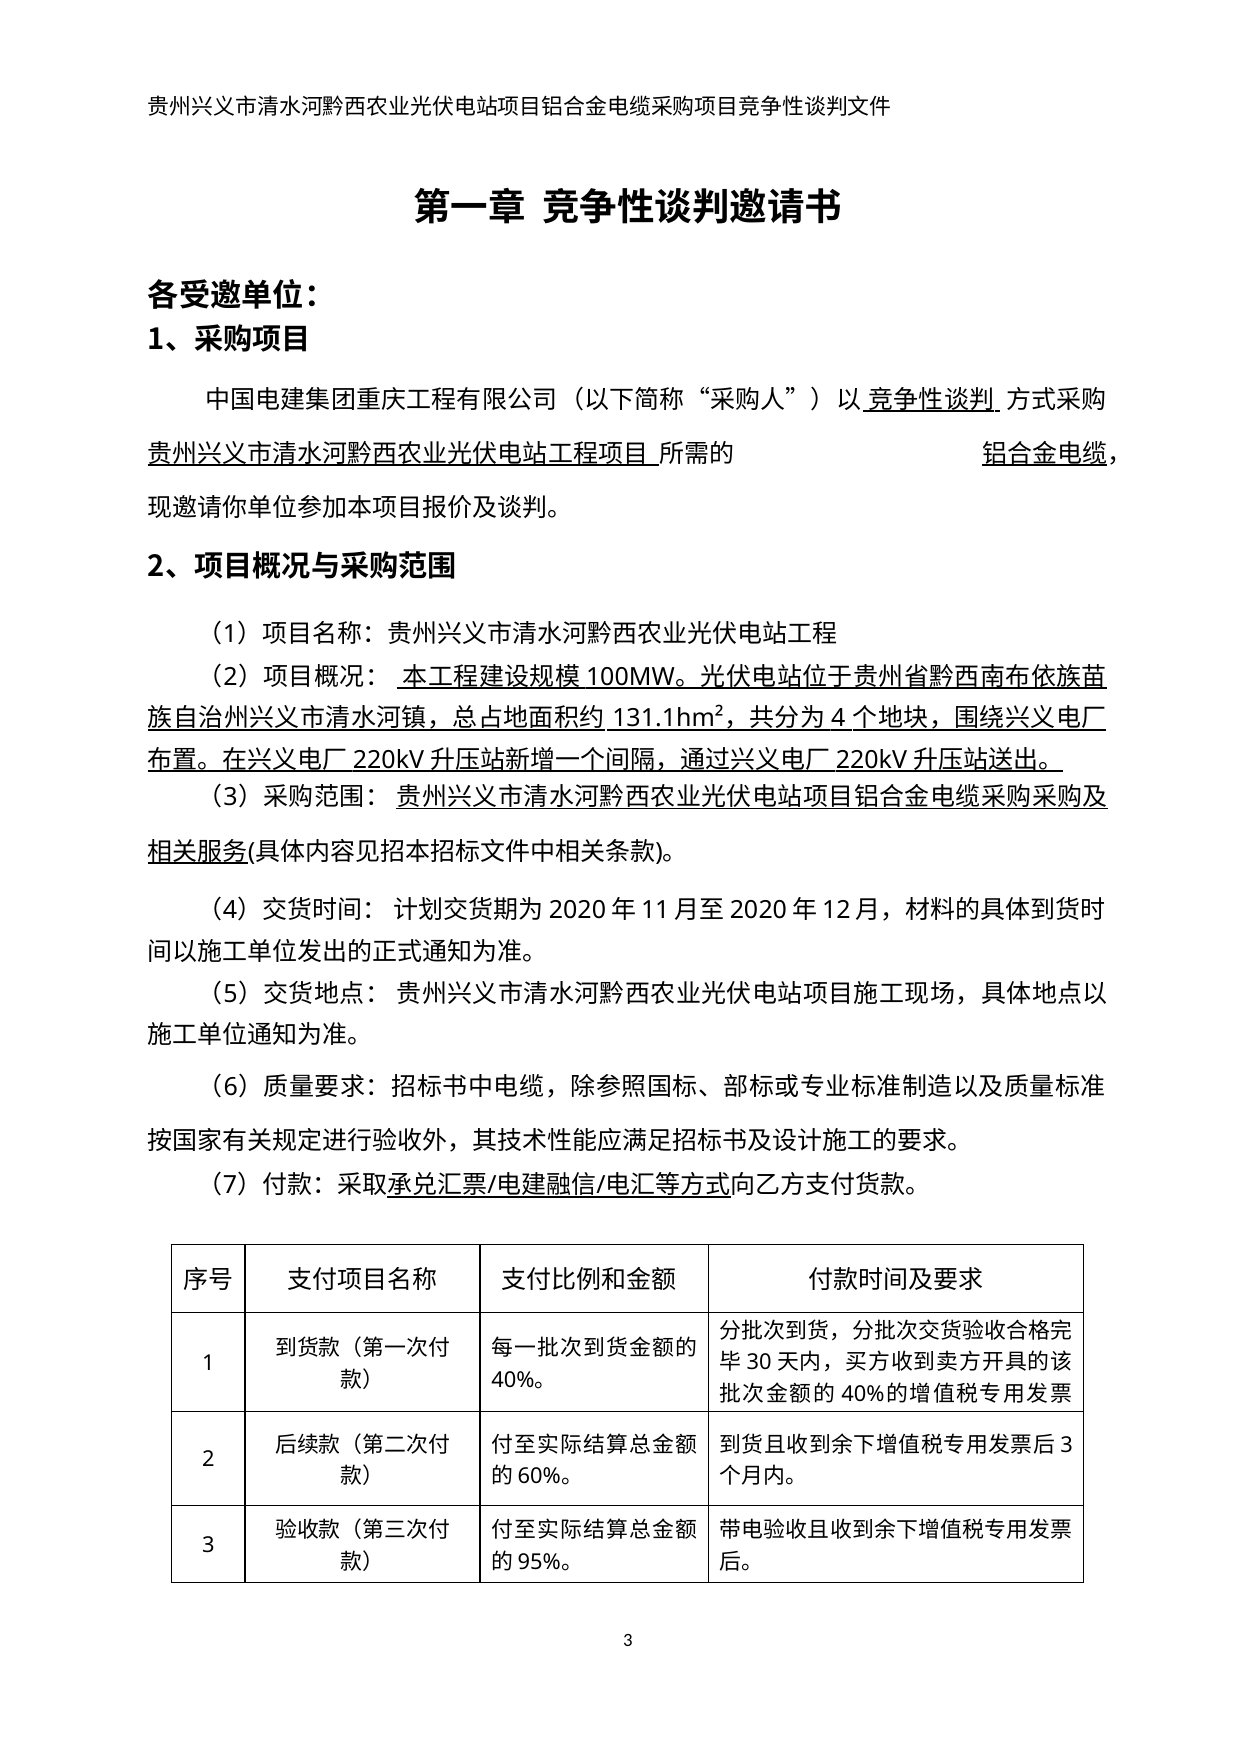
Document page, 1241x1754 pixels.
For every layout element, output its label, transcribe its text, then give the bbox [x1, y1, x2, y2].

table_cell 每一批次到货金额的40%。 [481, 1313, 708, 1411]
table_cell 分批次到货，分批次交货验收合格完毕30天内，买方收到卖方开具的该批次金额的40%的增值税专用发票后. [709, 1313, 1083, 1411]
table_cell 付至实际结算总金额的95%。 [481, 1506, 708, 1582]
list （7）付款：采取承兑汇票/电建融信/电汇等方式向乙方支付货款。 [148, 1160, 1107, 1202]
subtitle 第一章 竞争性谈判邀请书 [148, 177, 1107, 231]
table_cell 到货且收到余下增值税专用发票后3个月内。 [709, 1412, 1083, 1505]
table_cell 2 [172, 1412, 244, 1505]
table_header 支付项目名称 [246, 1245, 479, 1312]
table_header 序号 [172, 1245, 244, 1312]
table_cell 验收款（第三次付款） [246, 1506, 479, 1582]
table_header 付款时间及要求 [709, 1245, 1083, 1312]
table_header 支付比例和金额 [481, 1245, 708, 1312]
text （1）项目名称：贵州兴义市清水河黔西农业光伏电站工程 [148, 606, 1107, 652]
table_cell 带电验收且收到余下增值税专用发票后。 [709, 1506, 1083, 1582]
table_cell 后续款（第二次付款） [246, 1412, 479, 1505]
text 各受邀单位： [148, 271, 1107, 316]
table_cell 3 [172, 1506, 244, 1582]
subtitle 2、项目概况与采购范围 [148, 542, 1107, 584]
text （2）项目概况： 本工程建设规模100MW。光伏电站位于贵州省黔西南布依族苗族自治州兴义市清水河镇，总占地面积约131.1hm²，共分为4 个地块，围绕兴义电厂布置。在兴义电厂220kV 升压站新增一个间隔，通过兴义电厂220kV 升压站送出。 [148, 652, 1107, 777]
text （6）质量要求：招标书中电缆，除参照国标、部标或专业标准制造以及质量标准按国家有关规定进行验收外，其技术性能应满足招标书及设计施工的要求。 [148, 1052, 1107, 1160]
table_cell 1 [172, 1313, 244, 1411]
text （4）交货时间： 计划交货期为2020年11月至2020年12月，材料的具体到货时间以施工单位发出的正式通知为准。 [148, 885, 1107, 969]
text （3）采购范围： 贵州兴义市清水河黔西农业光伏电站项目铝合金电缆采购采购及相关服务(具体内容见招本招标文件中相关条款)。 [148, 777, 1107, 867]
subtitle 1、采购项目 [148, 316, 1107, 358]
table_cell 付至实际结算总金额的60%。 [481, 1412, 708, 1505]
text （5）交货地点： 贵州兴义市清水河黔西农业光伏电站项目施工现场，具体地点以施工单位通知为准。 [148, 969, 1107, 1052]
table_cell 到货款（第一次付款） [246, 1313, 479, 1411]
text 中国电建集团重庆工程有限公司（以下简称“采购人”）以 竞争性谈判 方式采购 贵州兴义市清水河黔西农业光伏电站工程项目 所需的 铝合金电缆，现邀请你单位参加本项目报价及谈判。 [148, 379, 1107, 524]
